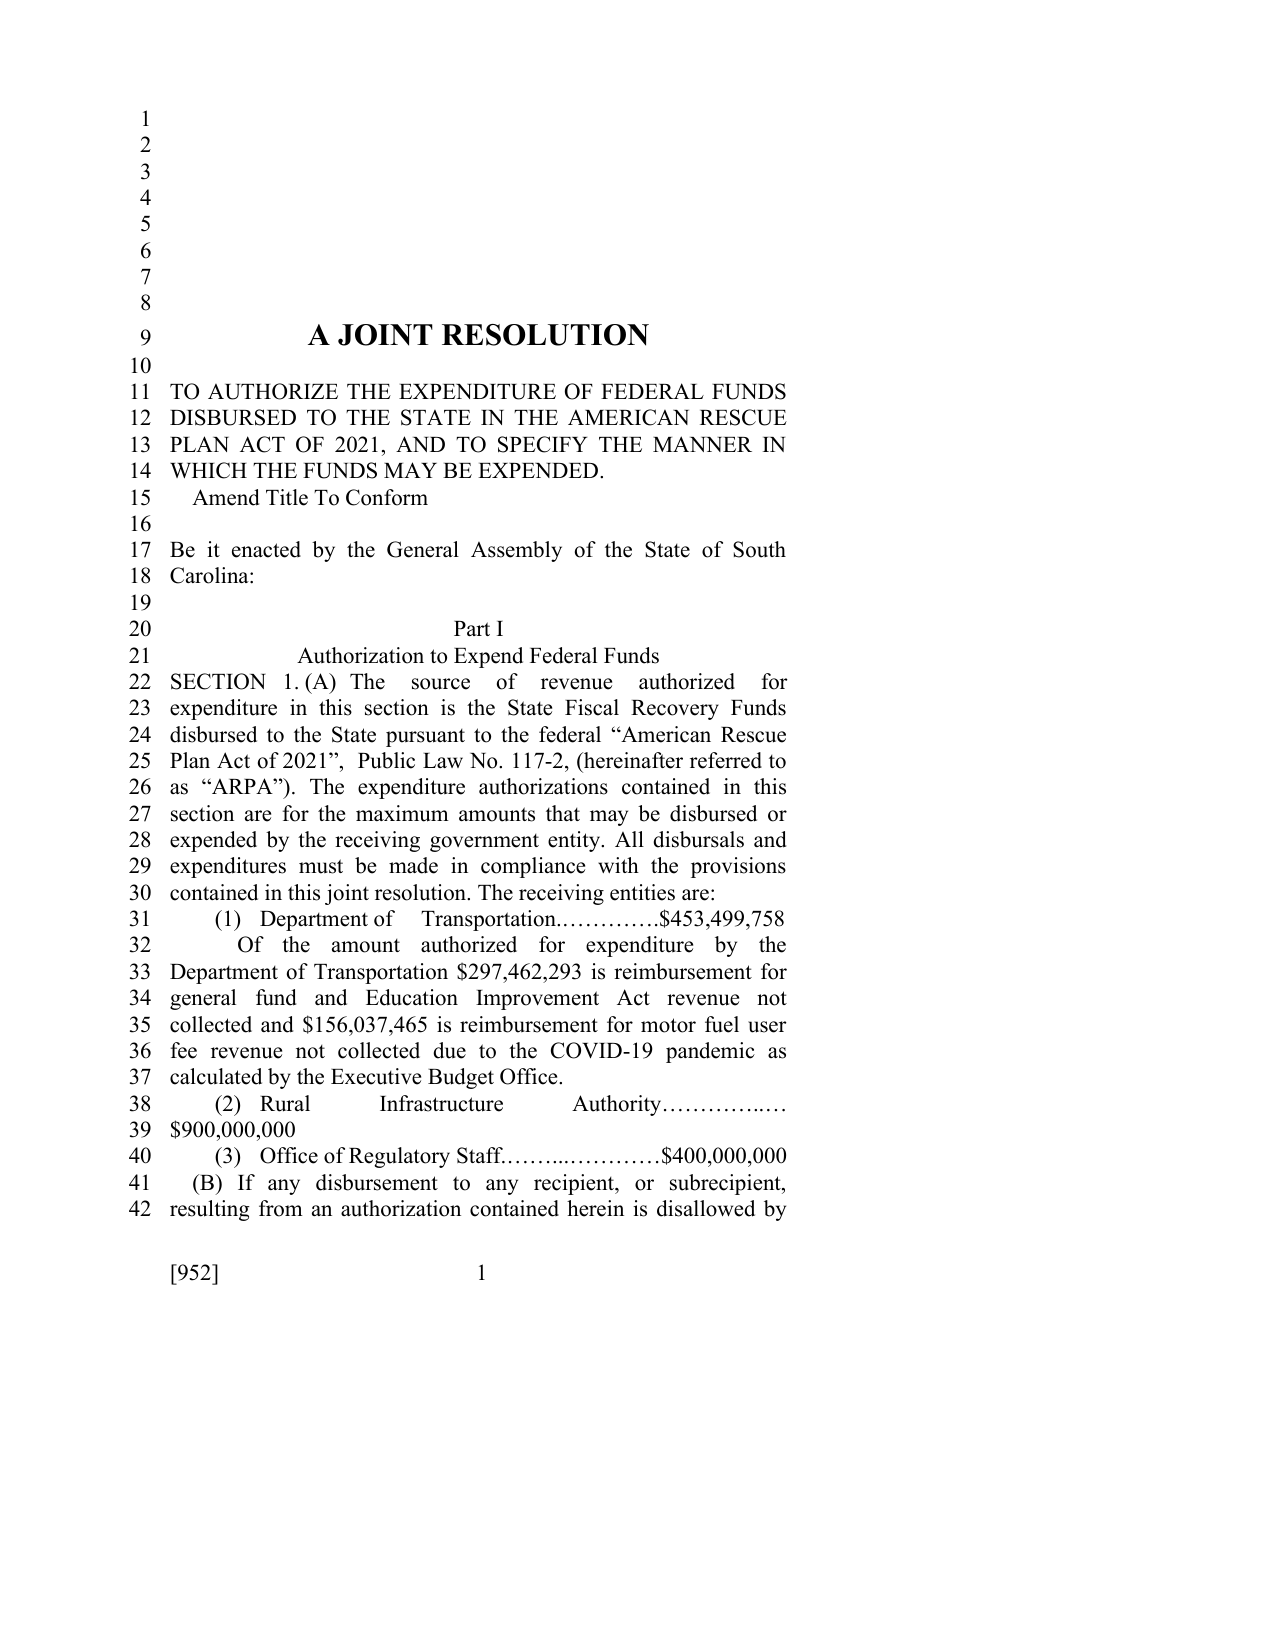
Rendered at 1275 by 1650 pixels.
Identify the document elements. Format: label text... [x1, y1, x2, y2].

text (1) Department of Transportation.………….$453,499,758 [169, 905, 787, 932]
text SECTION 1. (A) The source of revenue authorized for expenditure in this section is the State Fiscal Recovery Funds disbursed to the State pursuant to the federal “American Rescue Plan Act of 2021”, Public Law No. 117-2, (hereinafter referred to as “ARPA”). The expenditure authorizations contained in this section are for the maximum amounts that may be disbursed or expended by the receiving government entity. All disbursals and expenditures must be made in compliance with the provisions contained in this joint resolution. The receiving entities are: [169, 668, 787, 905]
text (2) Rural Infrastructure Authority…………..…$900,000,000 [169, 1090, 787, 1142]
text Be it enacted by the General Assembly of the State of South Carolina: [169, 536, 787, 589]
text A JOINT RESOLUTION [169, 316, 787, 352]
text Authorization to Expend Federal Funds [169, 642, 787, 668]
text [169, 1169, 787, 1221]
text Part I [169, 615, 787, 642]
text Amend Title To Conform [169, 483, 787, 510]
text (3) Office of Regulatory Staff.……...…………$400,000,000 [169, 1142, 787, 1169]
text TO AUTHORIZE THE EXPENDITURE OF FEDERAL FUNDS DISBURSED TO THE STATE IN THE AMERICAN RESCUE PLAN ACT OF 2021, AND TO SPECIFY THE MANNER IN WHICH THE FUNDS MAY BE EXPENDED. [169, 378, 787, 483]
text Of the amount authorized for expenditure by the Department of Transportation $297,462,293 is reimbursement for general fund and Education Improvement Act revenue not collected and $156,037,465 is reimbursement for motor fuel user fee revenue not collected due to the COVID-19 pandemic as calculated by the Executive Budget Office. [169, 932, 787, 1090]
